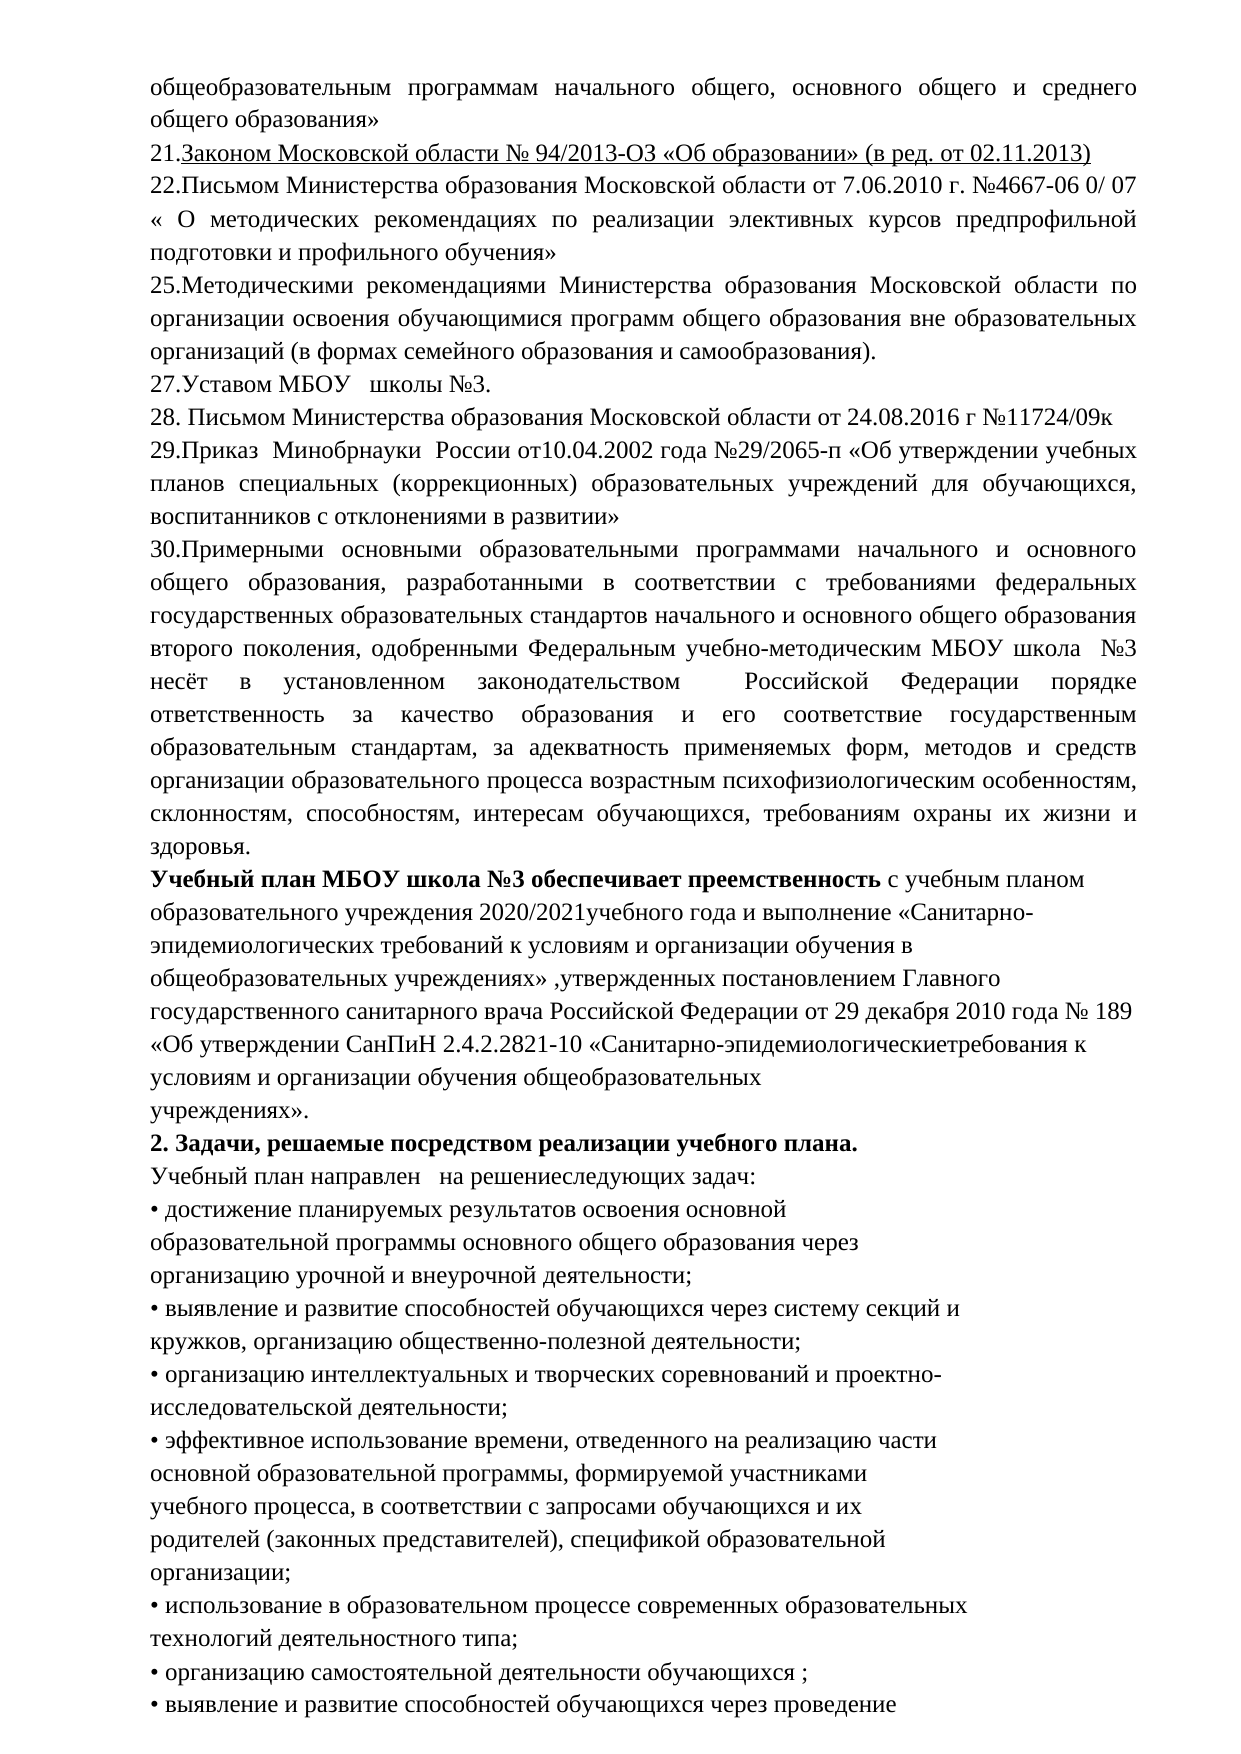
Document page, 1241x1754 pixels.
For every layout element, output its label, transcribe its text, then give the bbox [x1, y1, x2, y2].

text 29.Приказ Минобрнауки России от10.04.2002 года №29/2065-п «Об утверждении учебных планов специальных (коррекционных) образовательных учреждений для обучающихся, воспитанников с отклонениями в развитии» [150, 435, 1138, 529]
text образовательной программы основного общего образования через [150, 1227, 1138, 1256]
text 2. Задачи, решаемые посредством реализации учебного плана. [150, 1128, 1138, 1157]
text Учебный план МБОУ школа №3 обеспечивает преемственность с учебным планом образовательного учреждения 2020/2021учебного года и выполнение «Санитарно-эпидемиологических требований к условиям и организации обучения в общеобразовательных учреждениях» ,утвержденных постановлением Главного государственного санитарного врача Российской Федерации от 29 декабря 2010 года № 189 «Об утверждении СанПиН 2.4.2.2821-10 «Санитарно-эпидемиологическиетребования к условиям и организации обучения общеобразовательных [150, 864, 1138, 1091]
text • использование в образовательном процессе современных образовательных [150, 1591, 1138, 1619]
text 28. Письмом Министерства образования Московской области от 24.08.2016 г №11724/09к [150, 402, 1138, 431]
text • выявление и развитие способностей обучающихся через систему секций и [150, 1293, 1138, 1322]
text основной образовательной программы, формируемой участниками [150, 1458, 1138, 1487]
text • эффективное использование времени, отведенного на реализацию части [150, 1425, 1138, 1454]
text 21.Законом Московской области № 94/2013-ОЗ «Об образовании» (в ред. от 02.11.2013) [150, 138, 1138, 166]
text технологий деятельностного типа; [150, 1623, 1138, 1652]
text • организацию интеллектуальных и творческих соревнований и проектно- [150, 1359, 1138, 1388]
text • организацию самостоятельной деятельности обучающихся ; [150, 1657, 1138, 1685]
text • выявление и развитие способностей обучающихся через проведение [150, 1689, 1138, 1718]
text кружков, организацию общественно-полезной деятельности; [150, 1326, 1138, 1355]
text 27.Уставом МБОУ школы №3. [150, 369, 1138, 397]
text учебного процесса, в соответствии с запросами обучающихся и их [150, 1491, 1138, 1520]
text учреждениях». [150, 1095, 1138, 1124]
text организацию урочной и внеурочной деятельности; [150, 1260, 1138, 1289]
text исследовательской деятельности; [150, 1392, 1138, 1421]
text родителей (законных представителей), спецификой образовательной [150, 1524, 1138, 1553]
text организации; [150, 1557, 1138, 1586]
text 30.Примерными основными образовательными программами начального и основного общего образования, разработанными в соответствии с требованиями федеральных государственных образовательных стандартов начального и основного общего образования второго поколения, одобренными Федеральным учебно-методическим МБОУ школа №3 несёт в установленном законодательством Российской Федерации порядке ответственность за качество образования и его соответствие государственным образовательным стандартам, за адекватность применяемых форм, методов и средств организации образовательного процесса возрастным психофизиологическим особенностям, склонностям, способностям, интересам обучающихся, требованиям охраны их жизни и здоровья. [150, 534, 1138, 860]
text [150, 72, 1138, 133]
text 22.Письмом Министерства образования Московской области от 7.06.2010 г. №4667-06 0/ 07 « О методических рекомендациях по реализации элективных курсов предпрофильной подготовки и профильного обучения» [150, 171, 1138, 265]
text • достижение планируемых результатов освоения основной [150, 1194, 1138, 1223]
text Учебный план направлен на решениеследующих задач: [150, 1161, 1138, 1190]
text 25.Методическими рекомендациями Министерства образования Московской области по организации освоения обучающимися программ общего образования вне образовательных организаций (в формах семейного образования и самообразования). [150, 270, 1138, 364]
